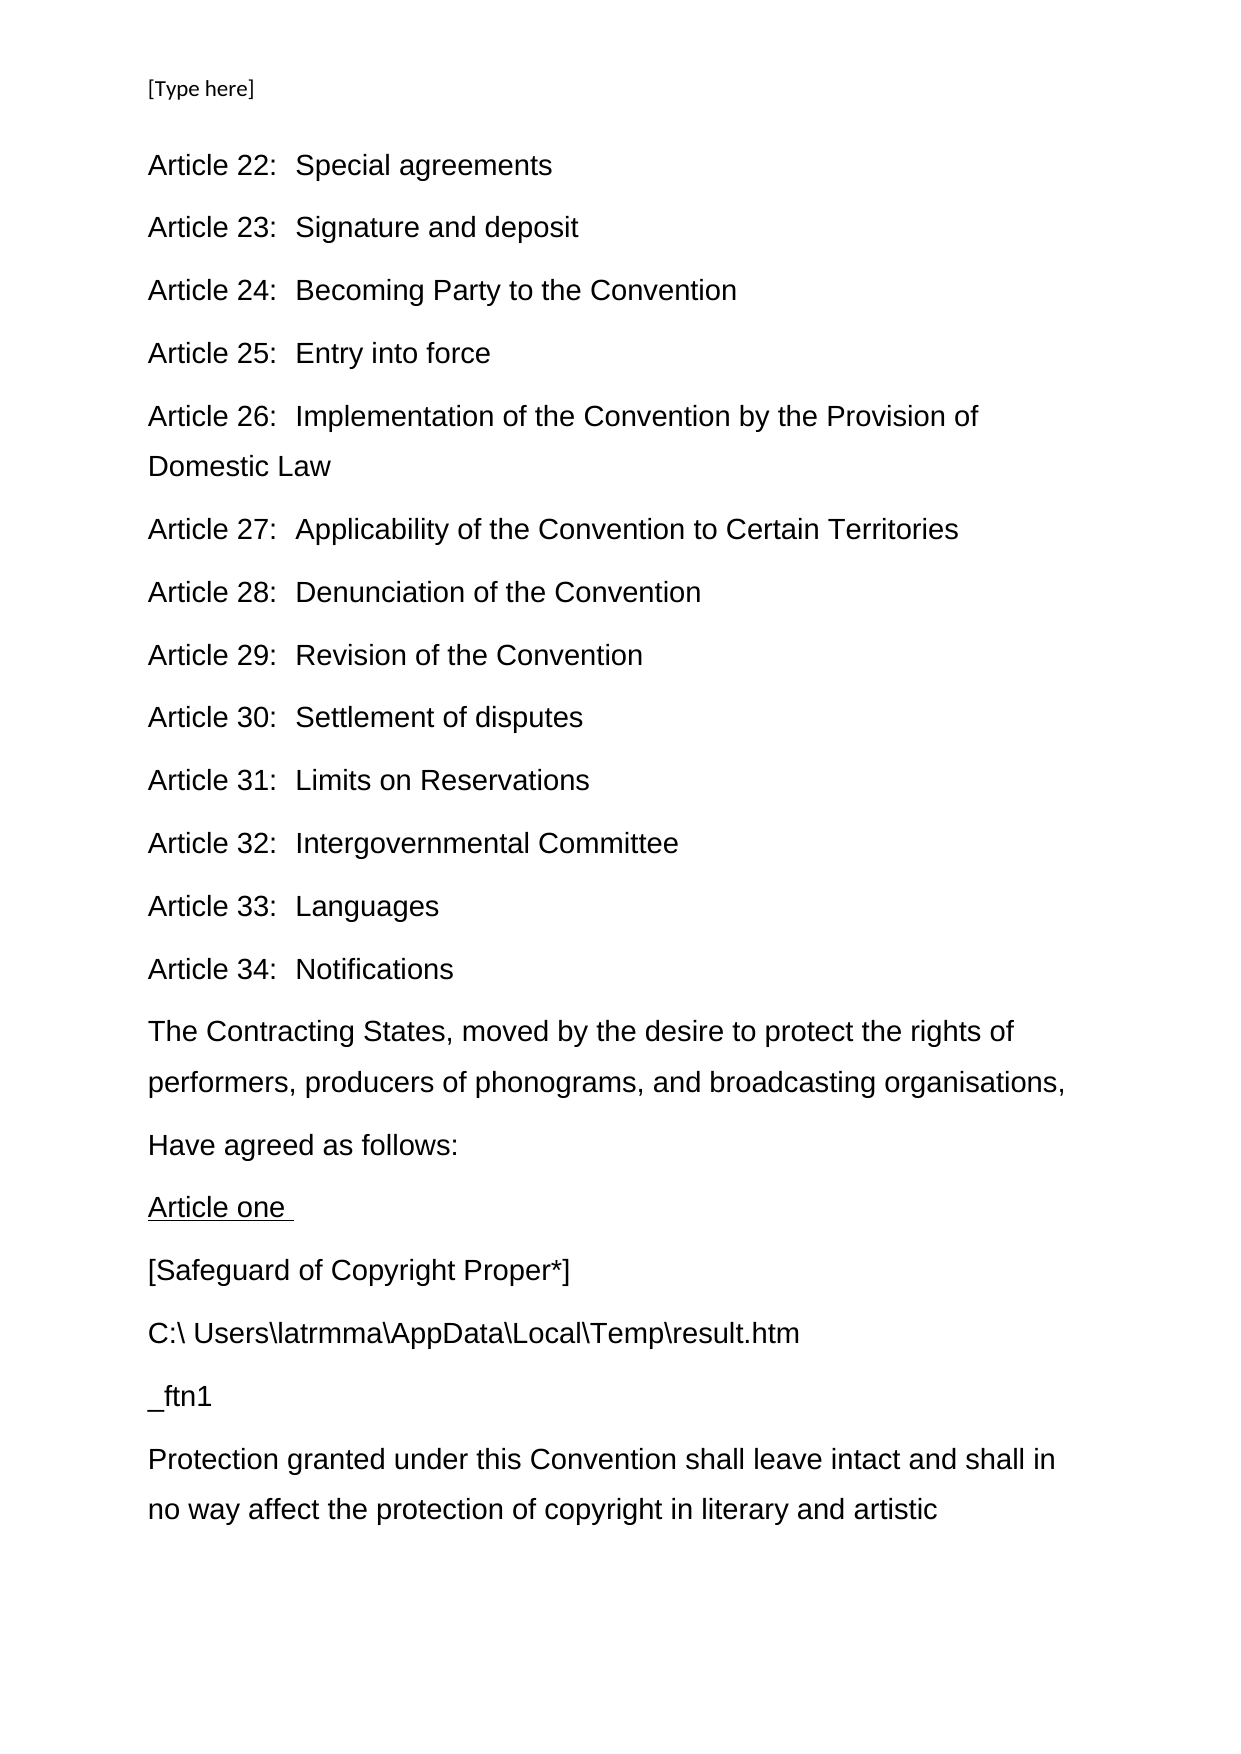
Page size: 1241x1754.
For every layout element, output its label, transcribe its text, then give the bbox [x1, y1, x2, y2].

text Article 25: Entry into force [148, 336, 1093, 369]
text Article 23: Signature and deposit [148, 210, 1093, 244]
text The Contracting States, moved by the desire to protect the rights of performers, producers of phonograms, and broadcasting organisations, [148, 1014, 1093, 1098]
text Article 29: Revision of the Convention [148, 638, 1093, 671]
text Article 31: Limits on Reservations [148, 763, 1093, 797]
text Article 30: Settlement of disputes [148, 700, 1093, 734]
text _ftn1 [148, 1379, 1093, 1412]
text Article 27: Applicability of the Convention to Certain Territories [148, 512, 1093, 546]
text Article 33: Languages [148, 889, 1093, 922]
text C:\ Users\latrmma\AppData\Local\Temp\result.htm [148, 1316, 1093, 1349]
text Article 22: Special agreements [148, 148, 1093, 181]
text Article 24: Becoming Party to the Convention [148, 273, 1093, 307]
text Have agreed as follows: [148, 1128, 1093, 1161]
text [148, 1442, 1093, 1526]
text Article 26: Implementation of the Convention by the Provision of Domestic Law [148, 399, 1093, 483]
text Article one [148, 1190, 1093, 1224]
text Article 32: Intergovernmental Committee [148, 826, 1093, 859]
text Article 34: Notifications [148, 952, 1093, 985]
text Article 28: Denunciation of the Convention [148, 575, 1093, 608]
text [Safeguard of Copyright Proper*] [148, 1253, 1093, 1287]
